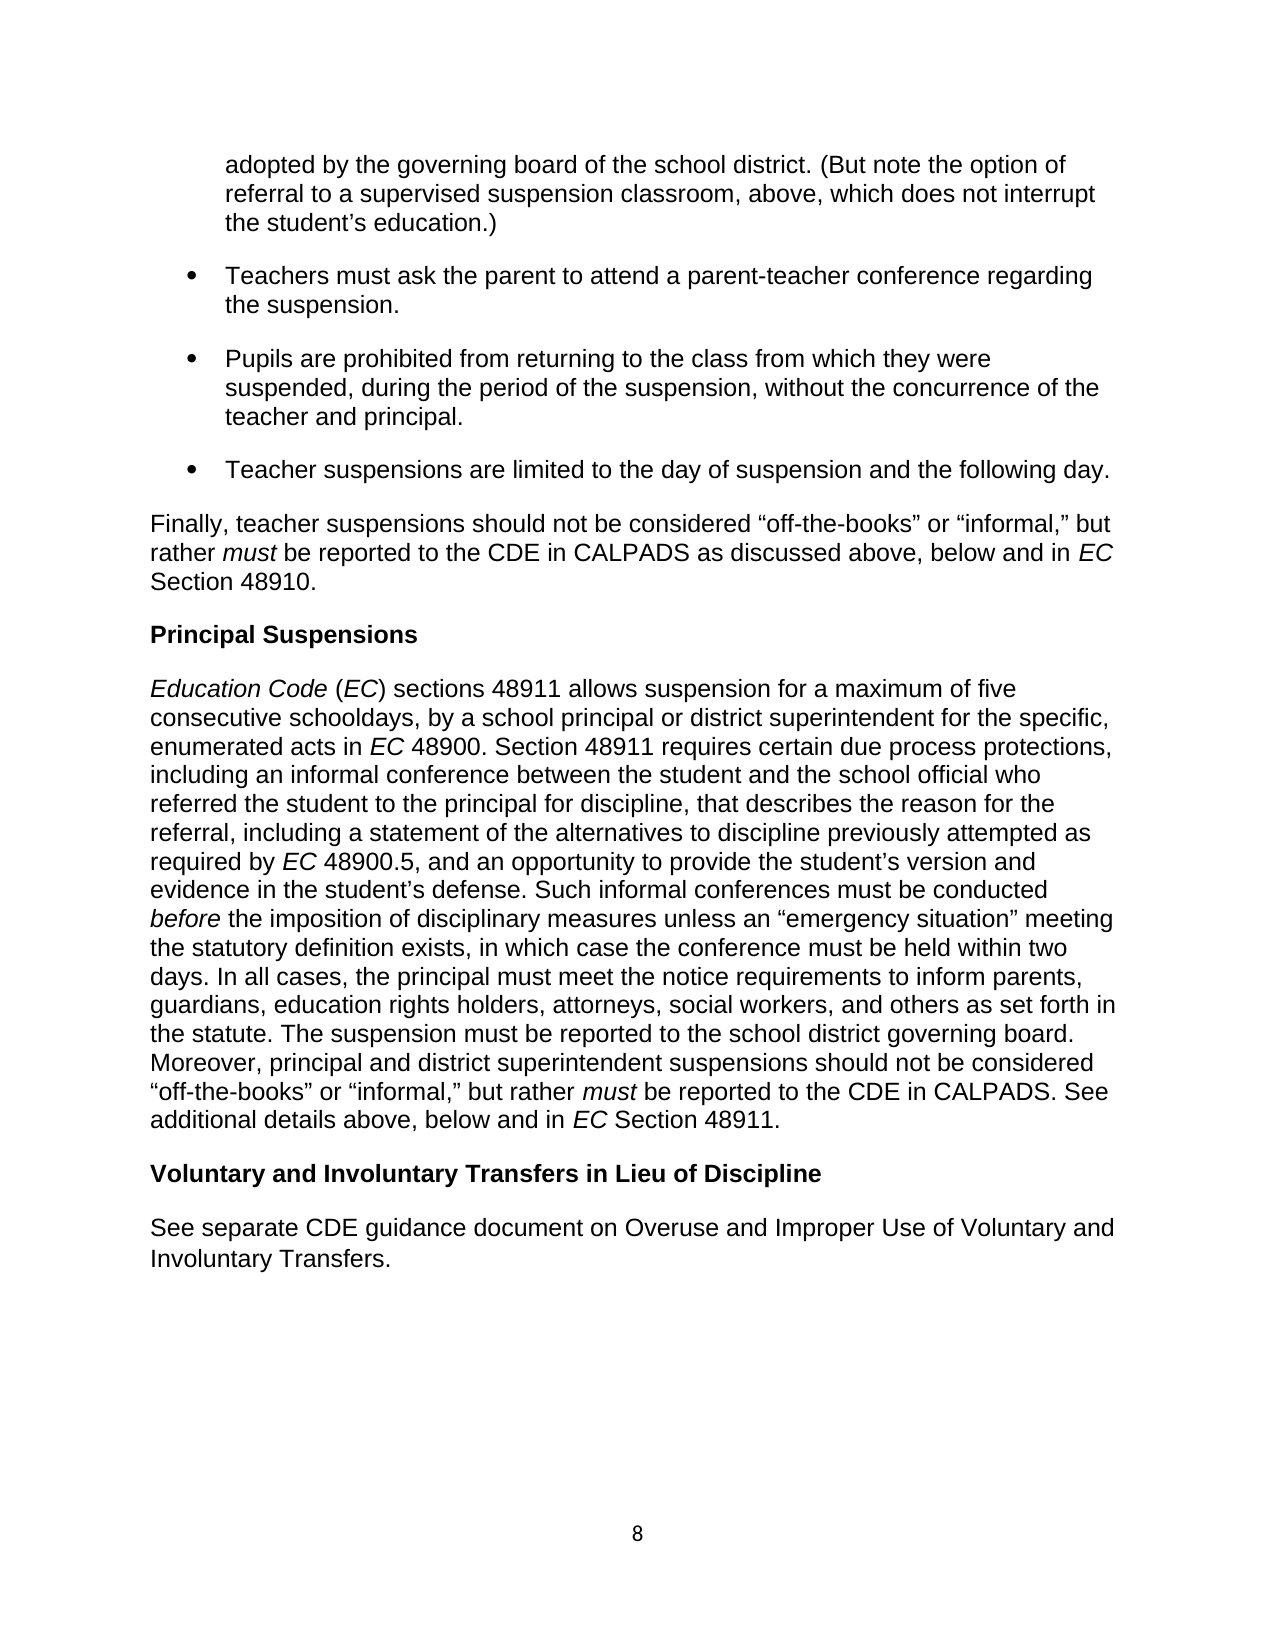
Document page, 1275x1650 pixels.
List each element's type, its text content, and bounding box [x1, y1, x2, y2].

text See separate CDE guidance document on Overuse and Improper Use of Voluntary and Involuntary Transfers. [150, 1213, 1125, 1273]
list adopted by the governing board of the school district. (But note the option of referral to a supervised suspension classroom, above, which does not interrupt the student’s education.) [225, 150, 1125, 236]
list Teachers must ask the parent to attend a parent-teacher conference regarding the suspension. [187, 261, 1125, 319]
subtitle Principal Suspensions [150, 620, 1125, 649]
subtitle Voluntary and Involuntary Transfers in Lieu of Discipline [150, 1159, 1125, 1188]
text Finally, teacher suspensions should not be considered “off-the-books” or “informal,” but rather must be reported to the CDE in CALPADS as discussed above, below and in EC Section 48910. [150, 509, 1125, 595]
list Teacher suspensions are limited to the day of suspension and the following day. [187, 455, 1125, 484]
list Pupils are prohibited from returning to the class from which they were suspended, during the period of the suspension, without the concurrence of the teacher and principal. [187, 344, 1125, 430]
text Education Code (EC) sections 48911 allows suspension for a maximum of five consecutive schooldays, by a school principal or district superintendent for the specific, enumerated acts in EC 48900. Section 48911 requires certain due process protections, including an informal conference between the student and the school official who referred the student to the principal for discipline, that describes the reason for the referral, including a statement of the alternatives to discipline previously attempted as required by EC 48900.5, and an opportunity to provide the student’s version and evidence in the student’s defense. Such informal conferences must be conducted before the imposition of disciplinary measures unless an “emergency situation” meeting the statutory definition exists, in which case the conference must be held within two days. In all cases, the principal must meet the notice requirements to inform parents, guardians, education rights holders, attorneys, social workers, and others as set forth in the statute. The suspension must be reported to the school district governing board. Moreover, principal and district superintendent suspensions should not be considered “off-the-books” or “informal,” but rather must be reported to the CDE in CALPADS. See additional details above, below and in EC Section 48911. [150, 674, 1125, 1134]
